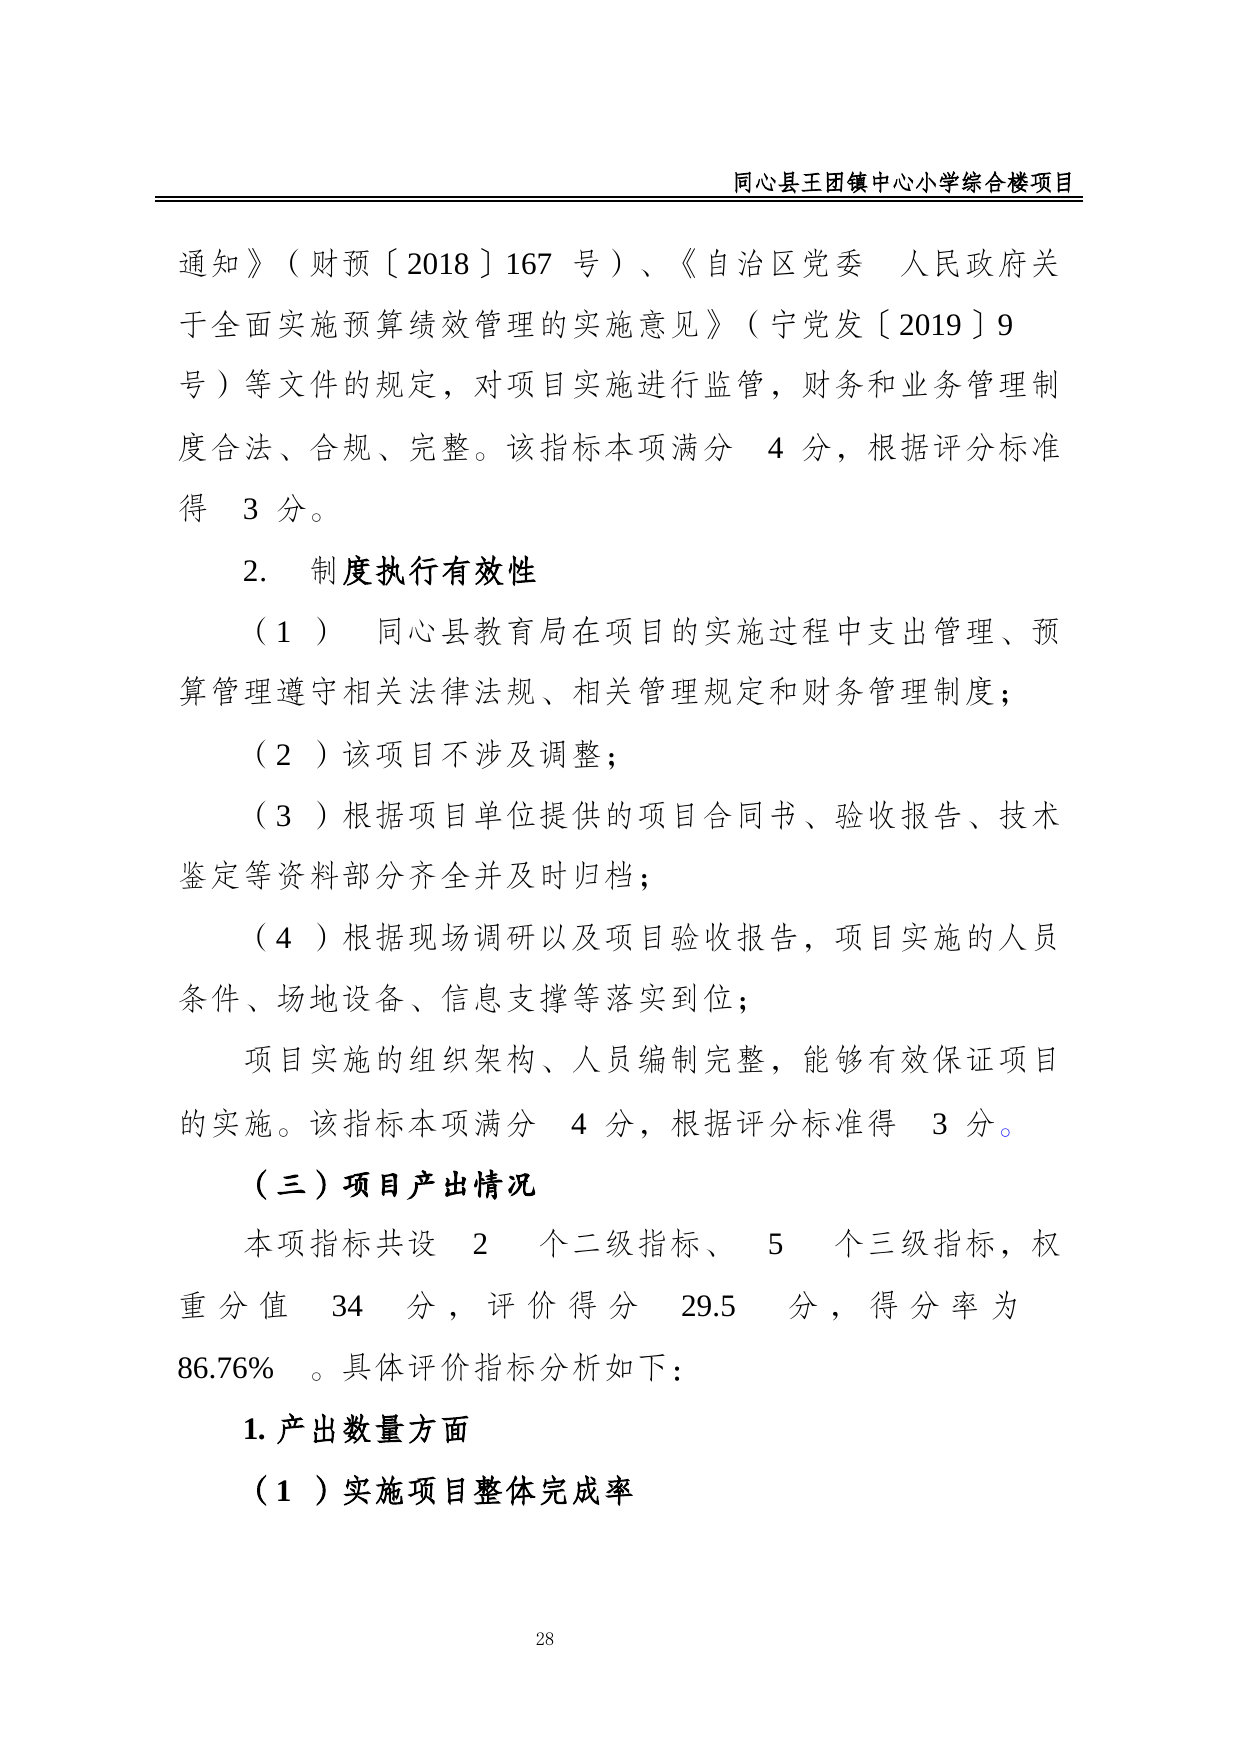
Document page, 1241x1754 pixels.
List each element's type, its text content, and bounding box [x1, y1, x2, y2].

text （1）实施项目整体完成率 [177, 1460, 1063, 1521]
subtitle （三）项目产出情况 [177, 1153, 1063, 1214]
text 项目实施的组织架构、人员编制完整，能够有效保证项目的实施。该指标本项满分 4分，根据评分标准得 3 分。 [177, 1030, 1063, 1153]
text （1） 同心县教育局在项目的实施过程中支出管理、预算管理遵守相关法律法规、相关管理规定和财务管理制度； [177, 601, 1063, 723]
list 2.制度执行有效性 [177, 539, 1063, 601]
list （2）该项目不涉及调整； [177, 723, 1063, 785]
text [177, 233, 1063, 539]
text 1.产出数量方面 [177, 1398, 1063, 1460]
list （3）根据项目单位提供的项目合同书、验收报告、技术鉴定等资料部分齐全并及时归档； [177, 785, 1063, 908]
text 本项指标共设2个二级指标、5个三级指标，权重分值34分，评价得分29.5分，得分率为86.76%。具体评价指标分析如下： [177, 1214, 1063, 1398]
list （4）根据现场调研以及项目验收报告，项目实施的人员条件、场地设备、信息支撑等落实到位； [177, 908, 1063, 1030]
